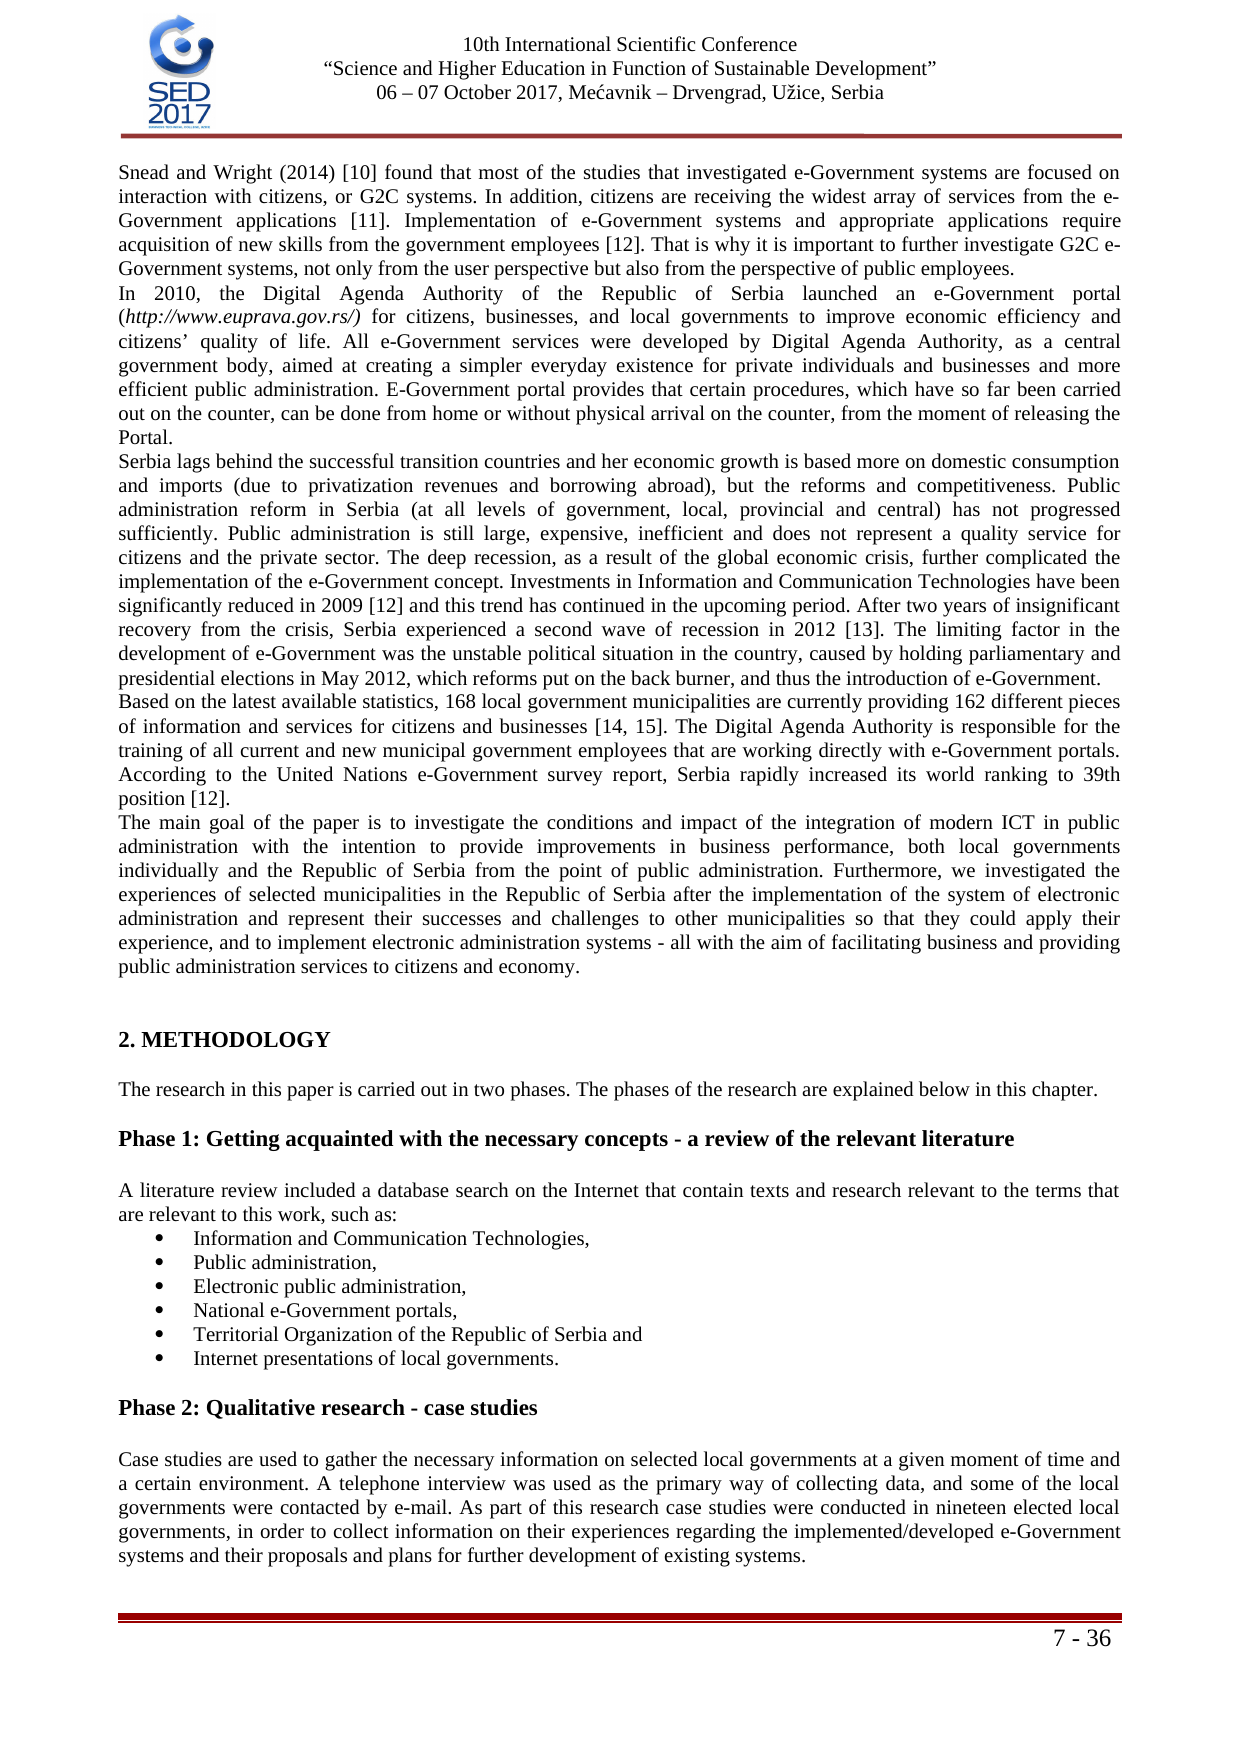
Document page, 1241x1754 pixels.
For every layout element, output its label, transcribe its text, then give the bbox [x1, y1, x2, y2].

list Territorial Organization of the Republic of Serbia and [156, 1322, 1122, 1346]
text Serbia lags behind the successful transition countries and her economic growth is based more on domestic consumption and imports (due to privatization revenues and borrowing abroad), but the reforms and competitiveness. Public administration reform in Serbia (at all levels of government, local, provincial and central) has not progressed sufficiently. Public administration is still large, expensive, inefficient and does not represent a quality service for citizens and the private sector. The deep recession, as a result of the global economic crisis, further complicated the implementation of the e-Government concept. Investments in Information and Communication Technologies have been significantly reduced in 2009 [12] and this trend has continued in the upcoming period. After two years of insignificant recovery from the crisis, Serbia experienced a second wave of recession in 2012 [13]. The limiting factor in the development of e-Government was the unstable political situation in the country, caused by holding parliamentary and presidential elections in May 2012, which reforms put on the back burner, and thus the introduction of e-Government. [118, 449, 1122, 689]
list Internet presentations of local governments. [156, 1346, 1122, 1370]
text In 2010, the Digital Agenda Authority of the Republic of Serbia launched an e-Government portal (http://www.euprava.gov.rs/) for citizens, businesses, and local governments to improve economic efficiency and citizens’ quality of life. All e-Government services were developed by Digital Agenda Authority, as a central government body, aimed at creating a simpler everyday existence for private individuals and businesses and more efficient public administration. E-Government portal provides that certain procedures, which have so far been carried out on the counter, can be done from home or without physical arrival on the counter, from the moment of releasing the Portal. [118, 280, 1122, 449]
text Phase 1: Getting acquainted with the necessary concepts - a review of the relevant literature [118, 1125, 1122, 1151]
picture [142, 13, 216, 129]
text Case studies are used to gather the necessary information on selected local governments at a given moment of time and a certain environment. A telephone interview was used as the primary way of collecting data, and some of the local governments were contacted by e-mail. As part of this research case studies were conducted in nineteen elected local governments, in order to collect information on their experiences regarding the implemented/developed e-Government systems and their proposals and plans for further development of existing systems. [118, 1447, 1122, 1567]
text 2. METHODOLOGY [118, 1026, 1122, 1053]
list Information and Communication Technologies, [156, 1226, 1122, 1250]
text The research in this paper is carried out in two phases. The phases of the research are explained below in this chapter. [118, 1077, 1122, 1101]
text Snead and Wright (2014) [10] found that most of the studies that investigated e-Government systems are focused on interaction with citizens, or G2C systems. In addition, citizens are receiving the widest array of services from the e-Government applications [11]. Implementation of e-Government systems and appropriate applications require acquisition of new skills from the government employees [12]. That is why it is important to further investigate G2C e-Government systems, not only from the user perspective but also from the perspective of public employees. [118, 160, 1122, 280]
text Phase 2: Qualitative research - case studies [118, 1394, 1122, 1421]
text The main goal of the paper is to investigate the conditions and impact of the integration of modern ICT in public administration with the intention to provide improvements in business performance, both local governments individually and the Republic of Serbia from the point of public administration. Furthermore, we investigated the experiences of selected municipalities in the Republic of Serbia after the implementation of the system of electronic administration and represent their successes and challenges to other municipalities so that they could apply their experience, and to implement electronic administration systems - all with the aim of facilitating business and providing public administration services to citizens and economy. [118, 810, 1122, 978]
list Electronic public administration, [156, 1274, 1122, 1298]
list National e-Government portals, [156, 1298, 1122, 1322]
text Based on the latest available statistics, 168 local government municipalities are currently providing 162 different pieces of information and services for citizens and businesses [14, 15]. The Digital Agenda Authority is responsible for the training of all current and new municipal government employees that are working directly with e-Government portals. According to the United Nations e-Government survey report, Serbia rapidly increased its world ranking to 39th position [12]. [118, 689, 1122, 810]
text A literature review included a database search on the Internet that contain texts and research relevant to the terms that are relevant to this work, such as: [118, 1178, 1122, 1226]
list Public administration, [156, 1250, 1122, 1274]
